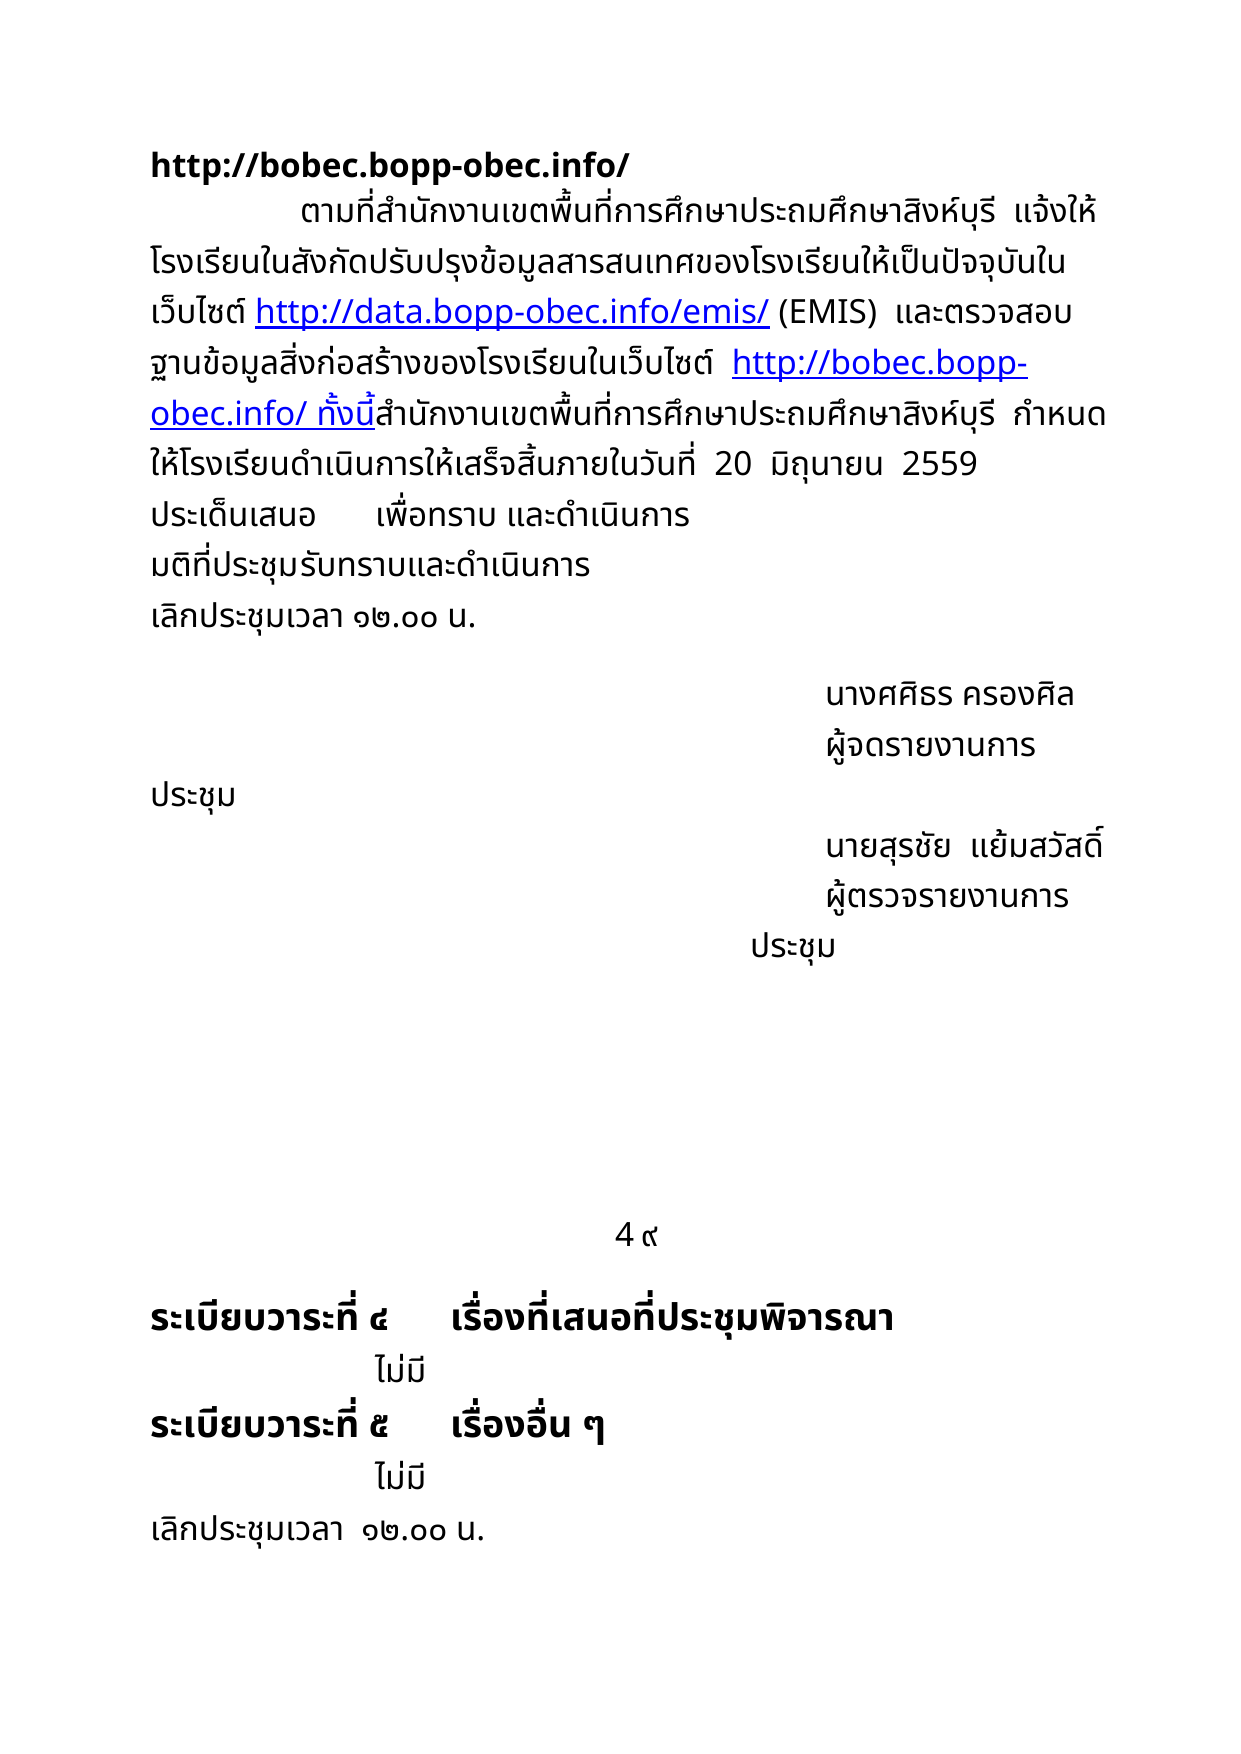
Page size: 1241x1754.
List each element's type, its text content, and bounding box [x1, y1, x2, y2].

text http://bobec.bopp-obec.info/ [150, 142, 1122, 187]
text ประเด็นเสนอ เพื่อทราบ และดำเนินการ [150, 491, 1122, 541]
text ผู้ตรวจรายงานการประชุม [750, 872, 1122, 973]
text ตามที่สำนักงานเขตพื้นที่การศึกษาประถมศึกษาสิงห์บุรี แจ้งให้โรงเรียนในสังกัดปรับปรุงข้อมูลสารสนเทศของโรงเรียนให้เป็นปัจจุบันในเว็บไซต์ http://data.bopp-obec.info/emis/ (EMIS) และตรวจสอบฐานข้อมูลสิ่งก่อสร้างของโรงเรียนในเว็บไซต์ http://bobec.bopp-obec.info/ ทั้งนี้สำนักงานเขตพื้นที่การศึกษาประถมศึกษาสิงห์บุรี กำหนดให้โรงเรียนดำเนินการให้เสร็จสิ้นภายในวันที่ 20 มิถุนายน 2559 [150, 187, 1122, 491]
text ผู้จดรายงานการประชุม [150, 721, 1122, 822]
text ระเบียบวาระที่ ๔ เรื่องที่เสนอที่ประชุมพิจารณา [150, 1290, 1122, 1347]
text ไม่มี [150, 1454, 1122, 1504]
text 4๙ [150, 1211, 1122, 1262]
text เลิกประชุมเวลา ๑๒.๐๐ น. [150, 591, 1122, 642]
text มติที่ประชุม รับทราบและดำเนินการ [150, 541, 1141, 591]
text นายสุรชัย แย้มสวัสดิ์ [750, 822, 1122, 872]
text นางศศิธร ครองศิล [150, 670, 1122, 721]
text ไม่มี [150, 1347, 1122, 1397]
text เลิกประชุมเวลา ๑๒.๐๐ น. [150, 1504, 1122, 1555]
text ระเบียบวาระที่ ๕ เรื่องอื่น ๆ [150, 1397, 1122, 1454]
